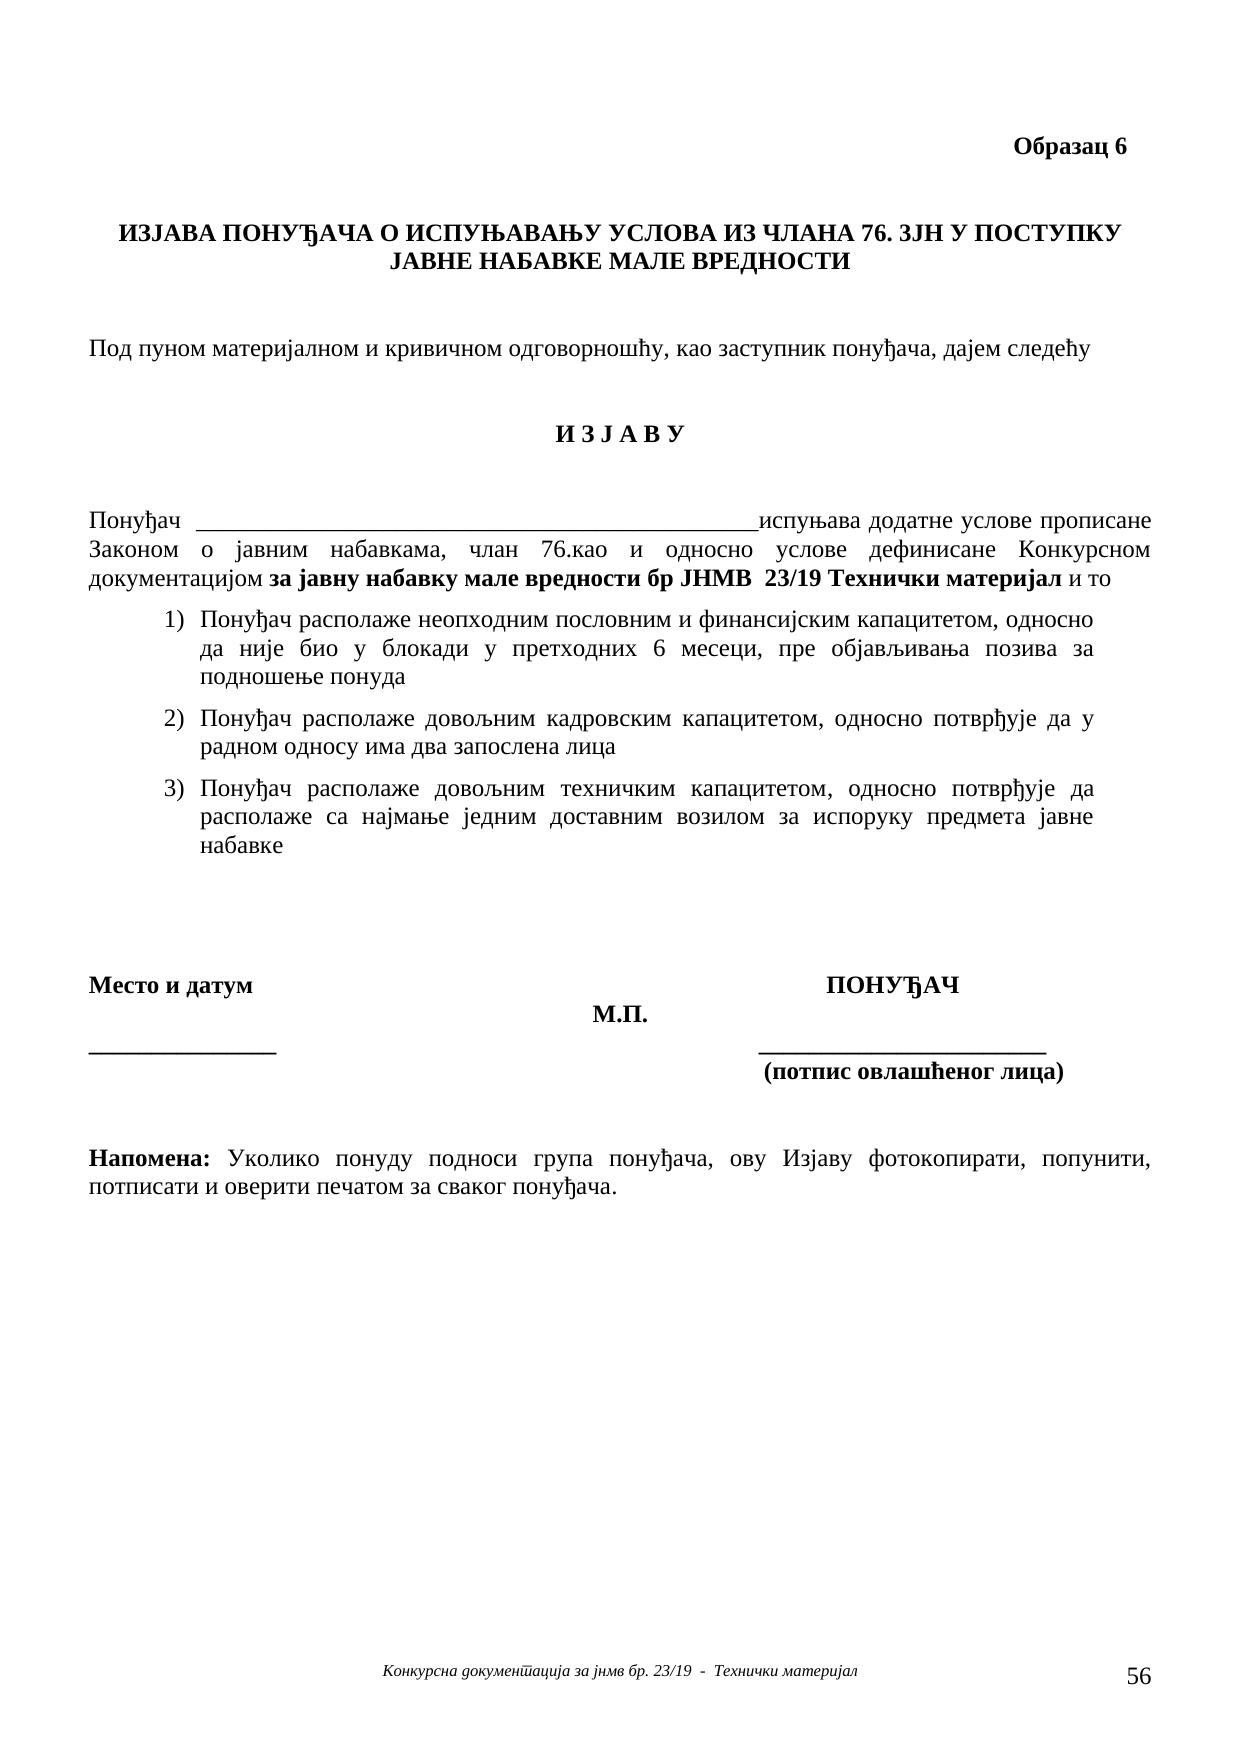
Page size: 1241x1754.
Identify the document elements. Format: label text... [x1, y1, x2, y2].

text Под пуном материјалном и кривичном одговорношћу, као заступник понуђача, дајем следећу [89, 333, 1152, 390]
text Понуђач _____________________________________________испуњава додатне услове прописане Законом о јавним набавкама, члан 76.као и односно услове дефинисане Конкурсном документацијом за јавну набавку мале вредности бр ЈНМВ 23/19 Технички материјал и то [89, 505, 1152, 591]
text _______________ _______________________ [89, 1028, 1152, 1056]
list Понуђач располаже довољним кадровским капацитетом, односно потврђује да у радном односу има два запослена лица [164, 703, 1094, 760]
text М.П. [89, 999, 1152, 1028]
list Понуђач располаже довољним техничким капацитетом, односно потврђује да располаже са најмање једним доставним возилом за испоруку предмета јавне набавке [164, 773, 1094, 859]
text Образац 6 [914, 131, 1152, 160]
text Место и датум ПОНУЂАЧ [89, 970, 1152, 999]
text ИЗЈАВА ПОНУЂАЧА О ИСПУЊАВАЊУ УСЛОВА ИЗ ЧЛАНА 76. 3ЈH У ПОСТУПКУ ЈАВНЕ НАБАВКЕ МАЛЕ ВРЕДНОСТИ [89, 218, 1152, 275]
text И З Ј А В У [89, 419, 1152, 448]
text (потпис овлашћеног лица) [689, 1056, 1152, 1085]
text Напомена: Уколико понуду подноси група понуђача, ову Изјаву фотокопирати, попунити, потписати и оверити печатом за сваког понуђача. [89, 1143, 1152, 1200]
list Понуђач располаже неопходним пословним и финансијским капацитетом, односно да није био у блокади у претходних 6 месеци, пре објављивања позива за подношење понуда [164, 604, 1094, 690]
